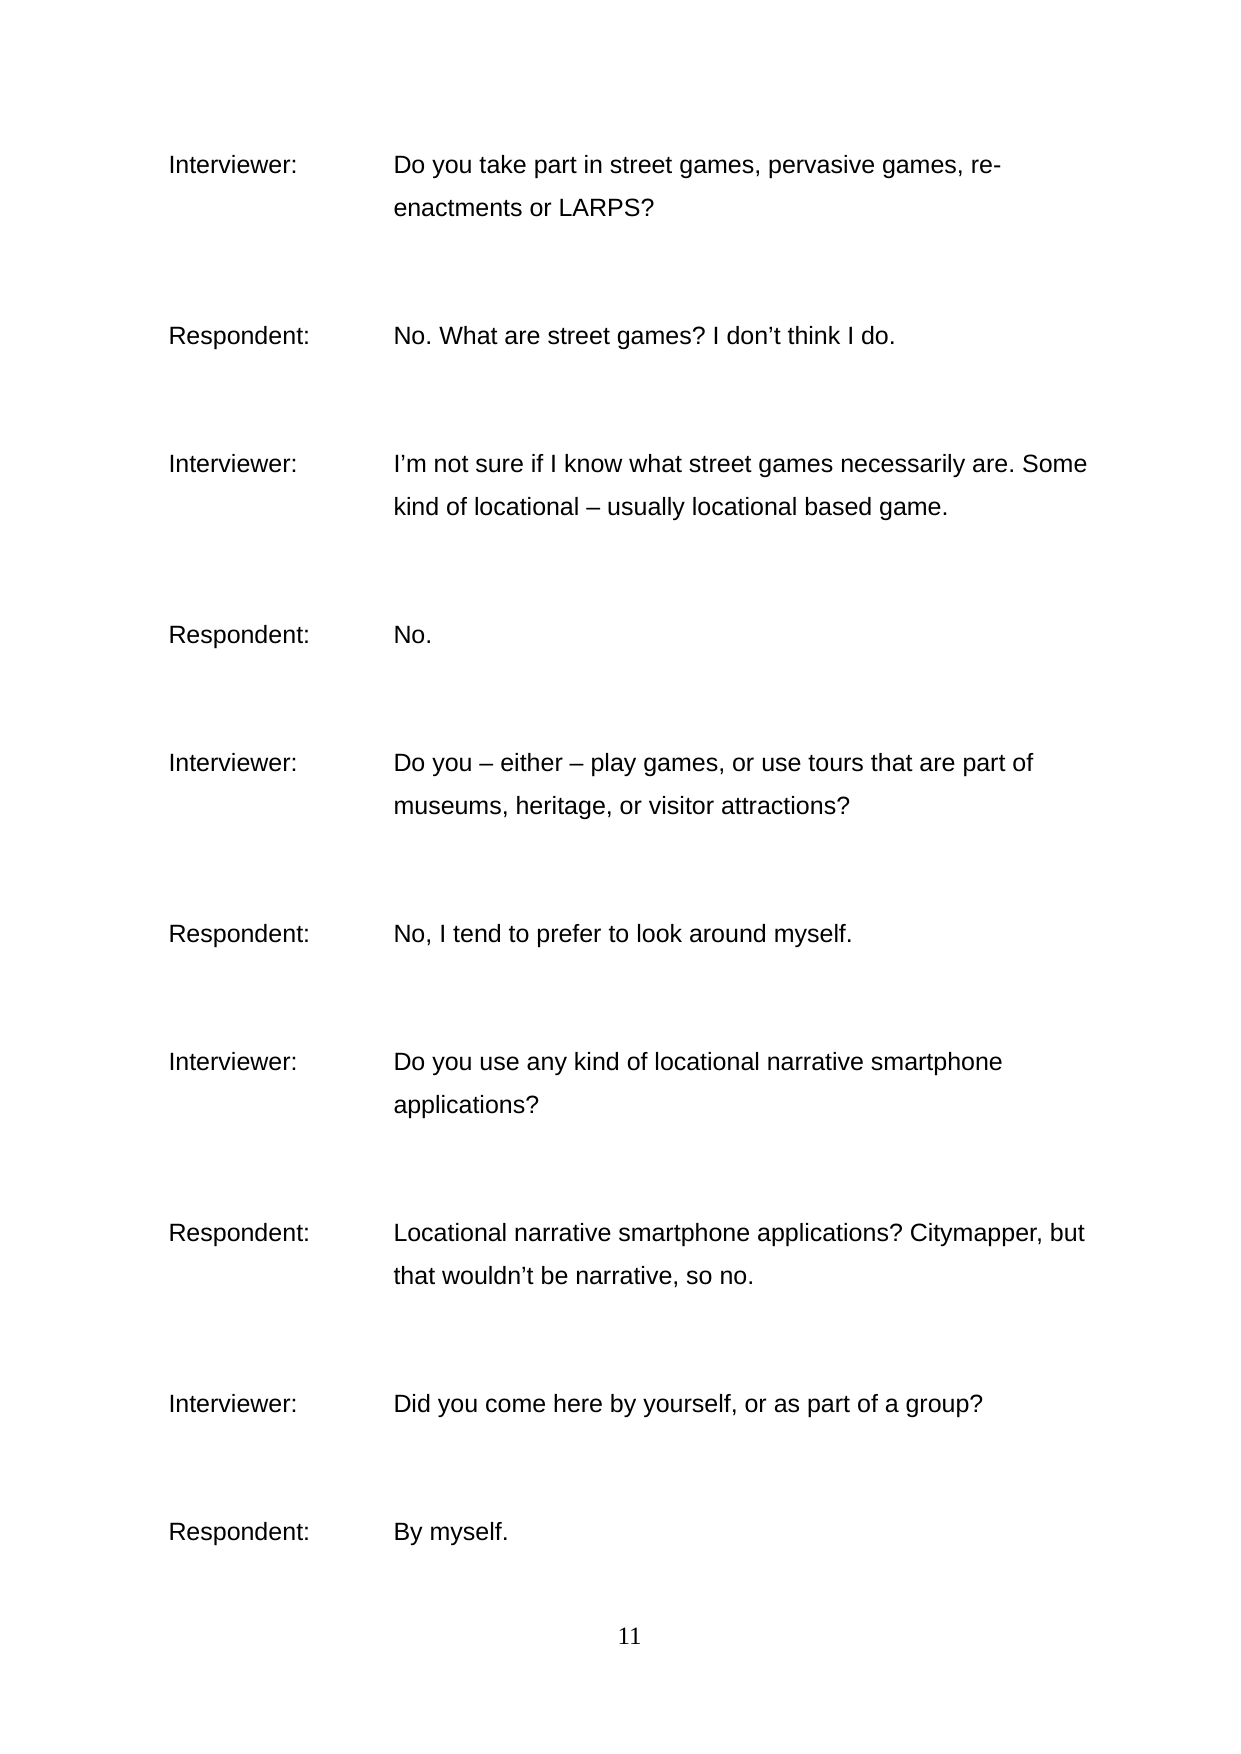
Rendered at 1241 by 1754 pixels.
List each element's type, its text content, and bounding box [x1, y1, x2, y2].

text Respondent: No. [168, 620, 1090, 649]
text Interviewer: Do you use any kind of locational narrative smartphone applications? [168, 1047, 1090, 1119]
text Respondent: No. What are street games? I don’t think I do. [168, 321, 1090, 350]
text Respondent: No, I tend to prefer to look around myself. [168, 919, 1090, 948]
text Respondent: By myself. [168, 1517, 1090, 1546]
text Respondent: Locational narrative smartphone applications? Citymapper, but that wouldn’t be narrative, so no. [168, 1218, 1090, 1290]
text Interviewer: I’m not sure if I know what street games necessarily are. Some kind of locational – usually locational based game. [168, 449, 1090, 521]
text Interviewer: Did you come here by yourself, or as part of a group? [168, 1389, 1090, 1418]
text Interviewer: Do you take part in street games, pervasive games, re-enactments or LARPS? [168, 150, 1090, 222]
text Interviewer: Do you – either – play games, or use tours that are part of museums, heritage, or visitor attractions? [168, 748, 1090, 820]
